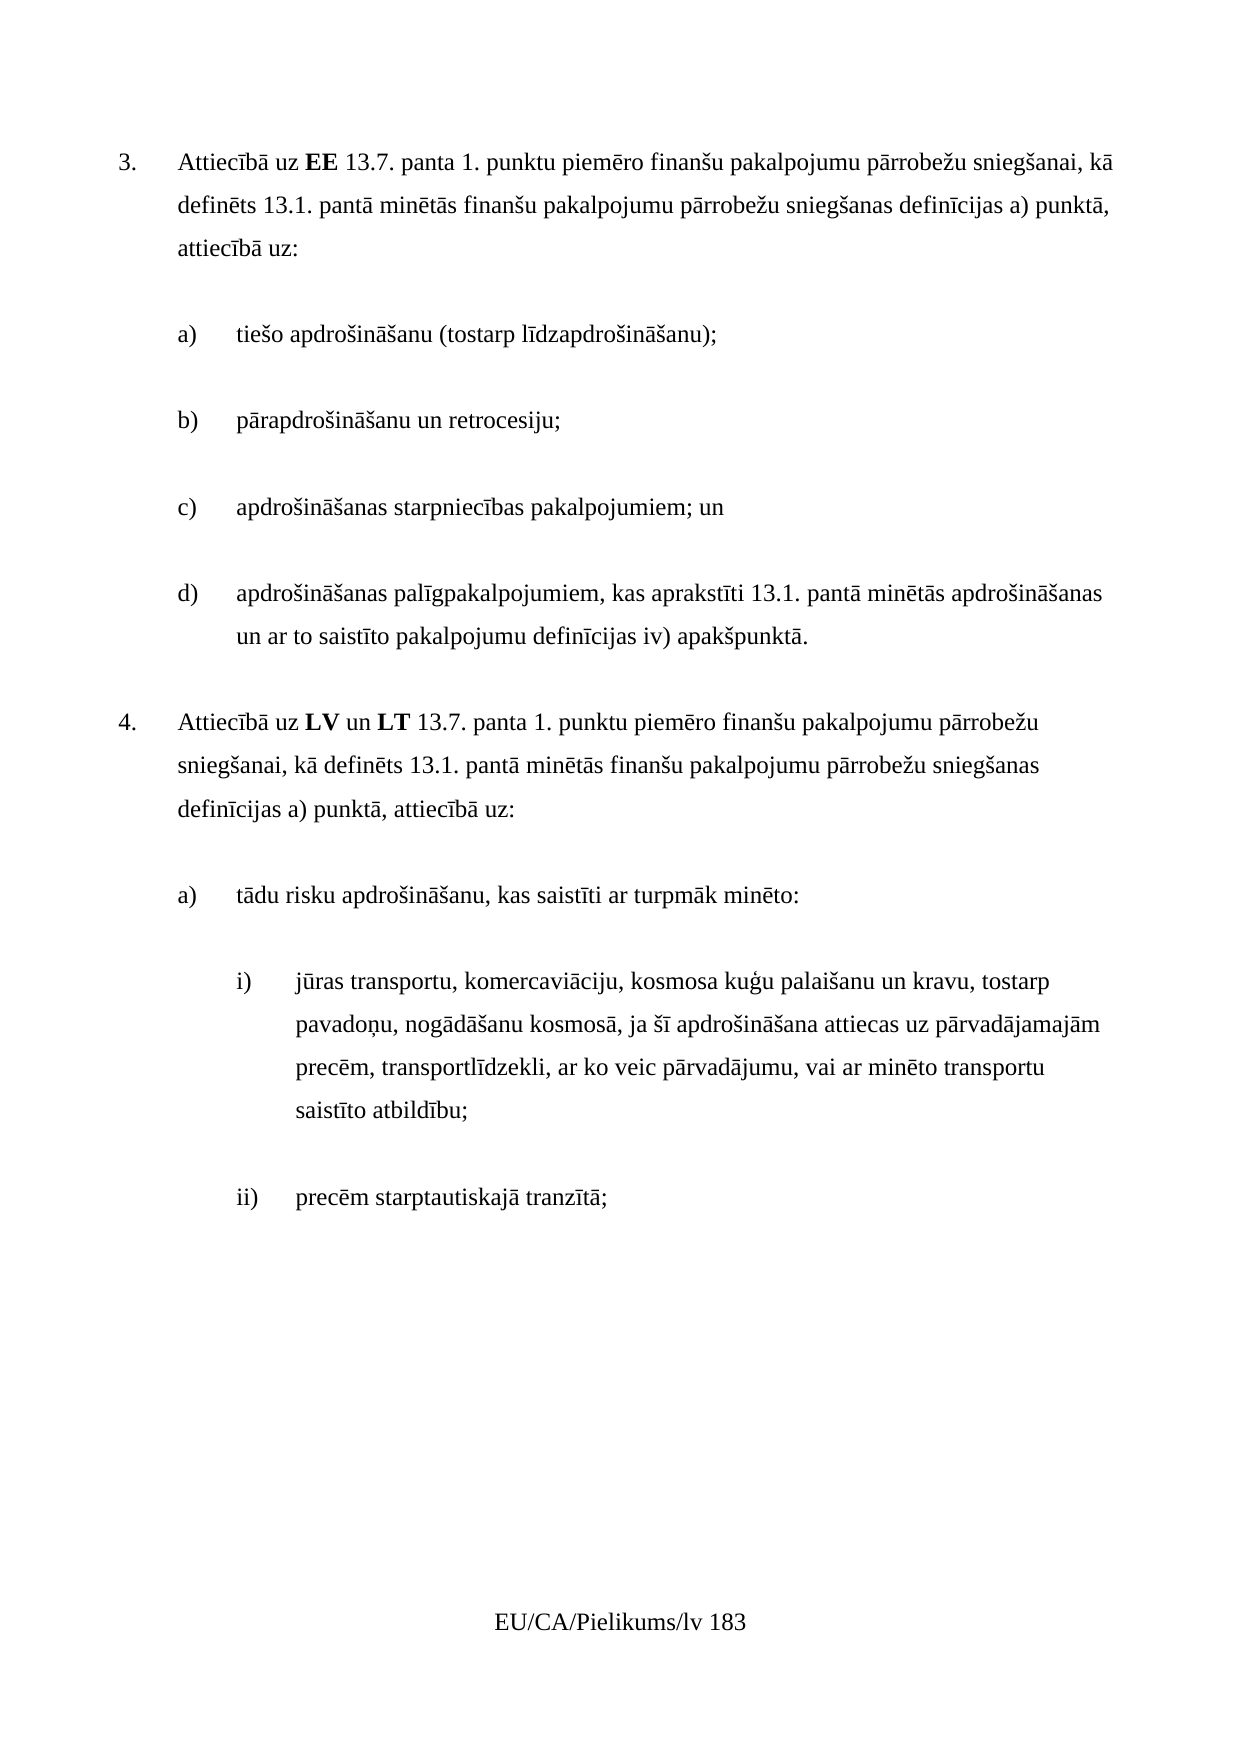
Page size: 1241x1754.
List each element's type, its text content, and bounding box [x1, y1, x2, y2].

text 4. Attiecībā uz LV un LT 13.7. panta 1. punktu piemēro finanšu pakalpojumu pārrobežu sniegšanai, kā definēts 13.1. pantā minētās finanšu pakalpojumu pārrobežu sniegšanas definīcijas a) punktā, attiecībā uz: [118, 707, 1122, 822]
text a) tādu risku apdrošināšanu, kas saistīti ar turpmāk minēto: [177, 880, 1122, 909]
text 3. Attiecībā uz EE 13.7. panta 1. punktu piemēro finanšu pakalpojumu pārrobežu sniegšanai, kā definēts 13.1. pantā minētās finanšu pakalpojumu pārrobežu sniegšanas definīcijas a) punktā, attiecībā uz: [118, 147, 1122, 262]
text c) apdrošināšanas starpniecības pakalpojumiem; un [177, 492, 1122, 521]
text ii) precēm starptautiskajā tranzītā; [236, 1182, 1122, 1211]
text d) apdrošināšanas palīgpakalpojumiem, kas aprakstīti 13.1. pantā minētās apdrošināšanas un ar to saistīto pakalpojumu definīcijas iv) apakšpunktā. [177, 578, 1122, 650]
text b) pārapdrošināšanu un retrocesiju; [177, 406, 1122, 434]
text a) tiešo apdrošināšanu (tostarp līdzapdrošināšanu); [177, 319, 1122, 348]
text i) jūras transportu, komercaviāciju, kosmosa kuģu palaišanu un kravu, tostarp pavadoņu, nogādāšanu kosmosā, ja šī apdrošināšana attiecas uz pārvadājamajām precēm, transportlīdzekli, ar ko veic pārvadājumu, vai ar minēto transportu saistīto atbildību; [236, 966, 1122, 1124]
